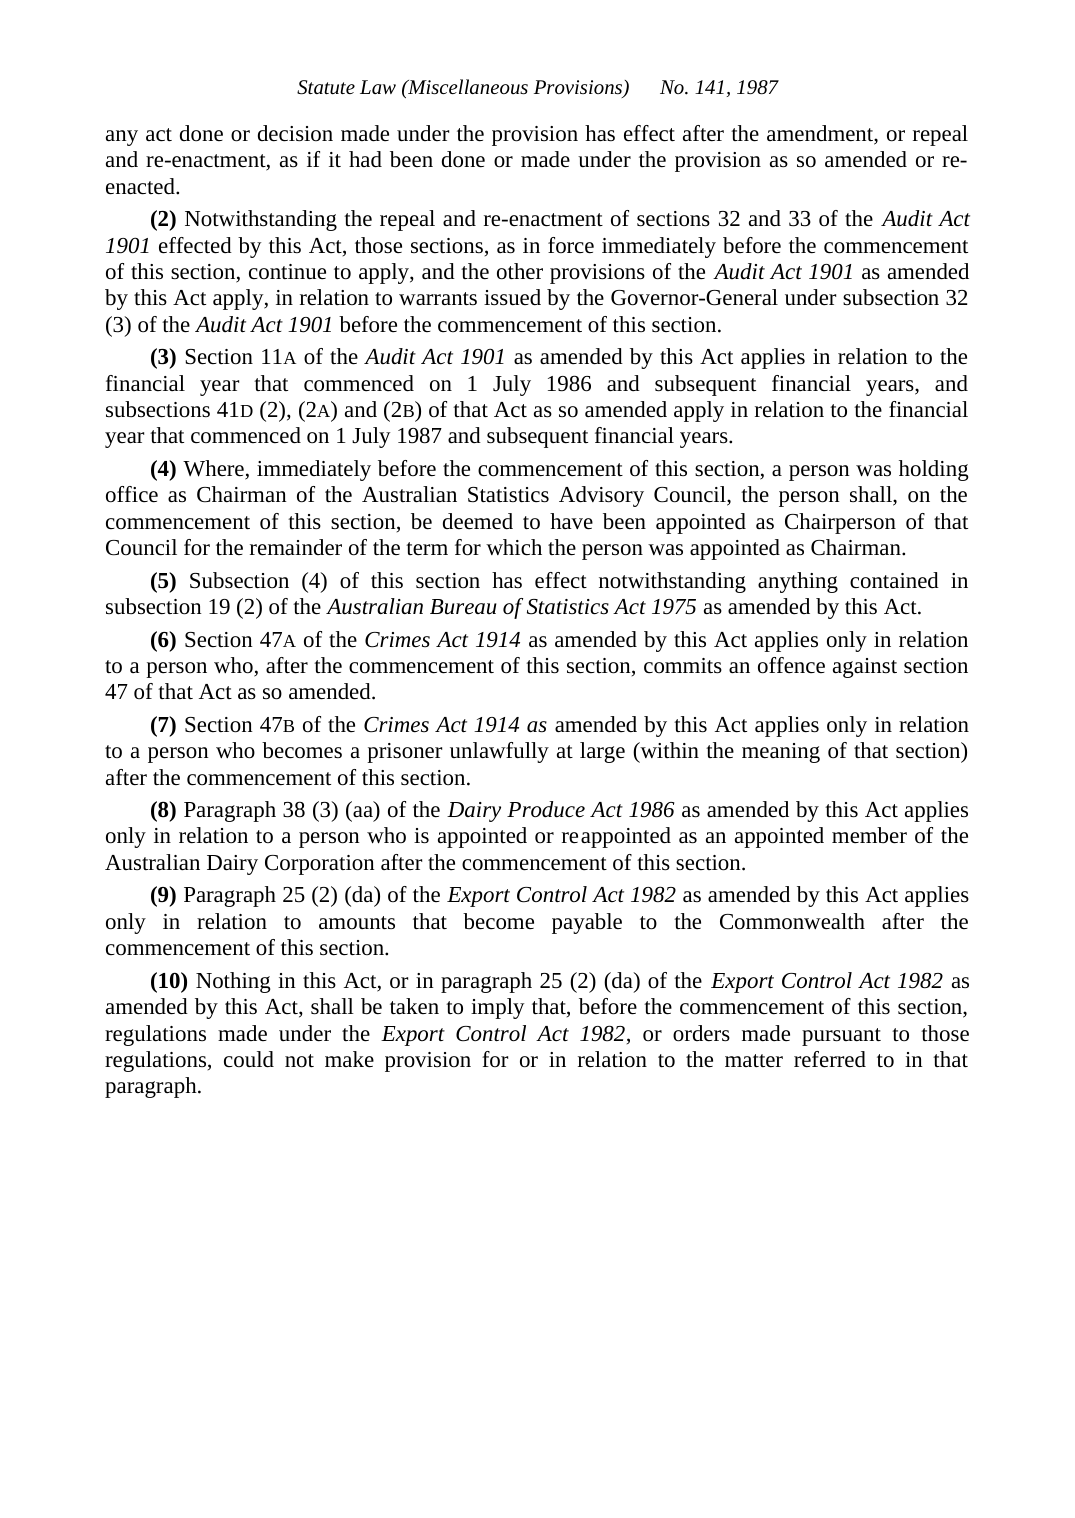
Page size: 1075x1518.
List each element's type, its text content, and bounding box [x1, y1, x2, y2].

text any act done or decision made under the provision has effect after the amendment, or repeal and re-enactment, as if it had been done or made under the provision as so amended or re-enacted. [105, 120, 970, 199]
text (8) Paragraph 38 (3) (aa) of the Dairy Produce Act 1986 as amended by this Act applies only in relation to a person who is appointed or reappointed as an appointed member of the Australian Dairy Corporation after the commencement of this section. [105, 796, 970, 875]
text (7) Section 47b of the Crimes Act 1914 as amended by this Act applies only in relation to a person who becomes a prisoner unlawfully at large (within the meaning of that section) after the commencement of this section. [105, 711, 970, 790]
text (2) Notwithstanding the repeal and re-enactment of sections 32 and 33 of the Audit Act 1901 effected by this Act, those sections, as in force immediately before the commencement of this section, continue to apply, and the other provisions of the Audit Act 1901 as amended by this Act apply, in relation to warrants issued by the Governor-General under subsection 32 (3) of the Audit Act 1901 before the commencement of this section. [105, 205, 970, 337]
text (3) Section 11a of the Audit Act 1901 as amended by this Act applies in relation to the financial year that commenced on 1 July 1986 and subsequent financial years, and subsections 41d (2), (2a) and (2b) of that Act as so amended apply in relation to the financial year that commenced on 1 July 1987 and subsequent financial years. [105, 343, 970, 449]
text (6) Section 47a of the Crimes Act 1914 as amended by this Act applies only in relation to a person who, after the commencement of this section, commits an offence against section 47 of that Act as so amended. [105, 626, 970, 705]
text (4) Where, immediately before the commencement of this section, a person was holding office as Chairman of the Australian Statistics Advisory Council, the person shall, on the commencement of this section, be deemed to have been appointed as Chairperson of that Council for the remainder of the term for which the person was appointed as Chairman. [105, 455, 970, 560]
text (9) Paragraph 25 (2) (da) of the Export Control Act 1982 as amended by this Act applies only in relation to amounts that become payable to the Commonwealth after the commencement of this section. [105, 882, 970, 961]
text (10) Nothing in this Act, or in paragraph 25 (2) (da) of the Export Control Act 1982 as amended by this Act, shall be taken to imply that, before the commencement of this section, regulations made under the Export Control Act 1982, or orders made pursuant to those regulations, could not make provision for or in relation to the matter referred to in that paragraph. [105, 967, 970, 1099]
text (5) Subsection (4) of this section has effect notwithstanding anything contained in subsection 19 (2) of the Australian Bureau of Statistics Act 1975 as amended by this Act. [105, 567, 970, 619]
